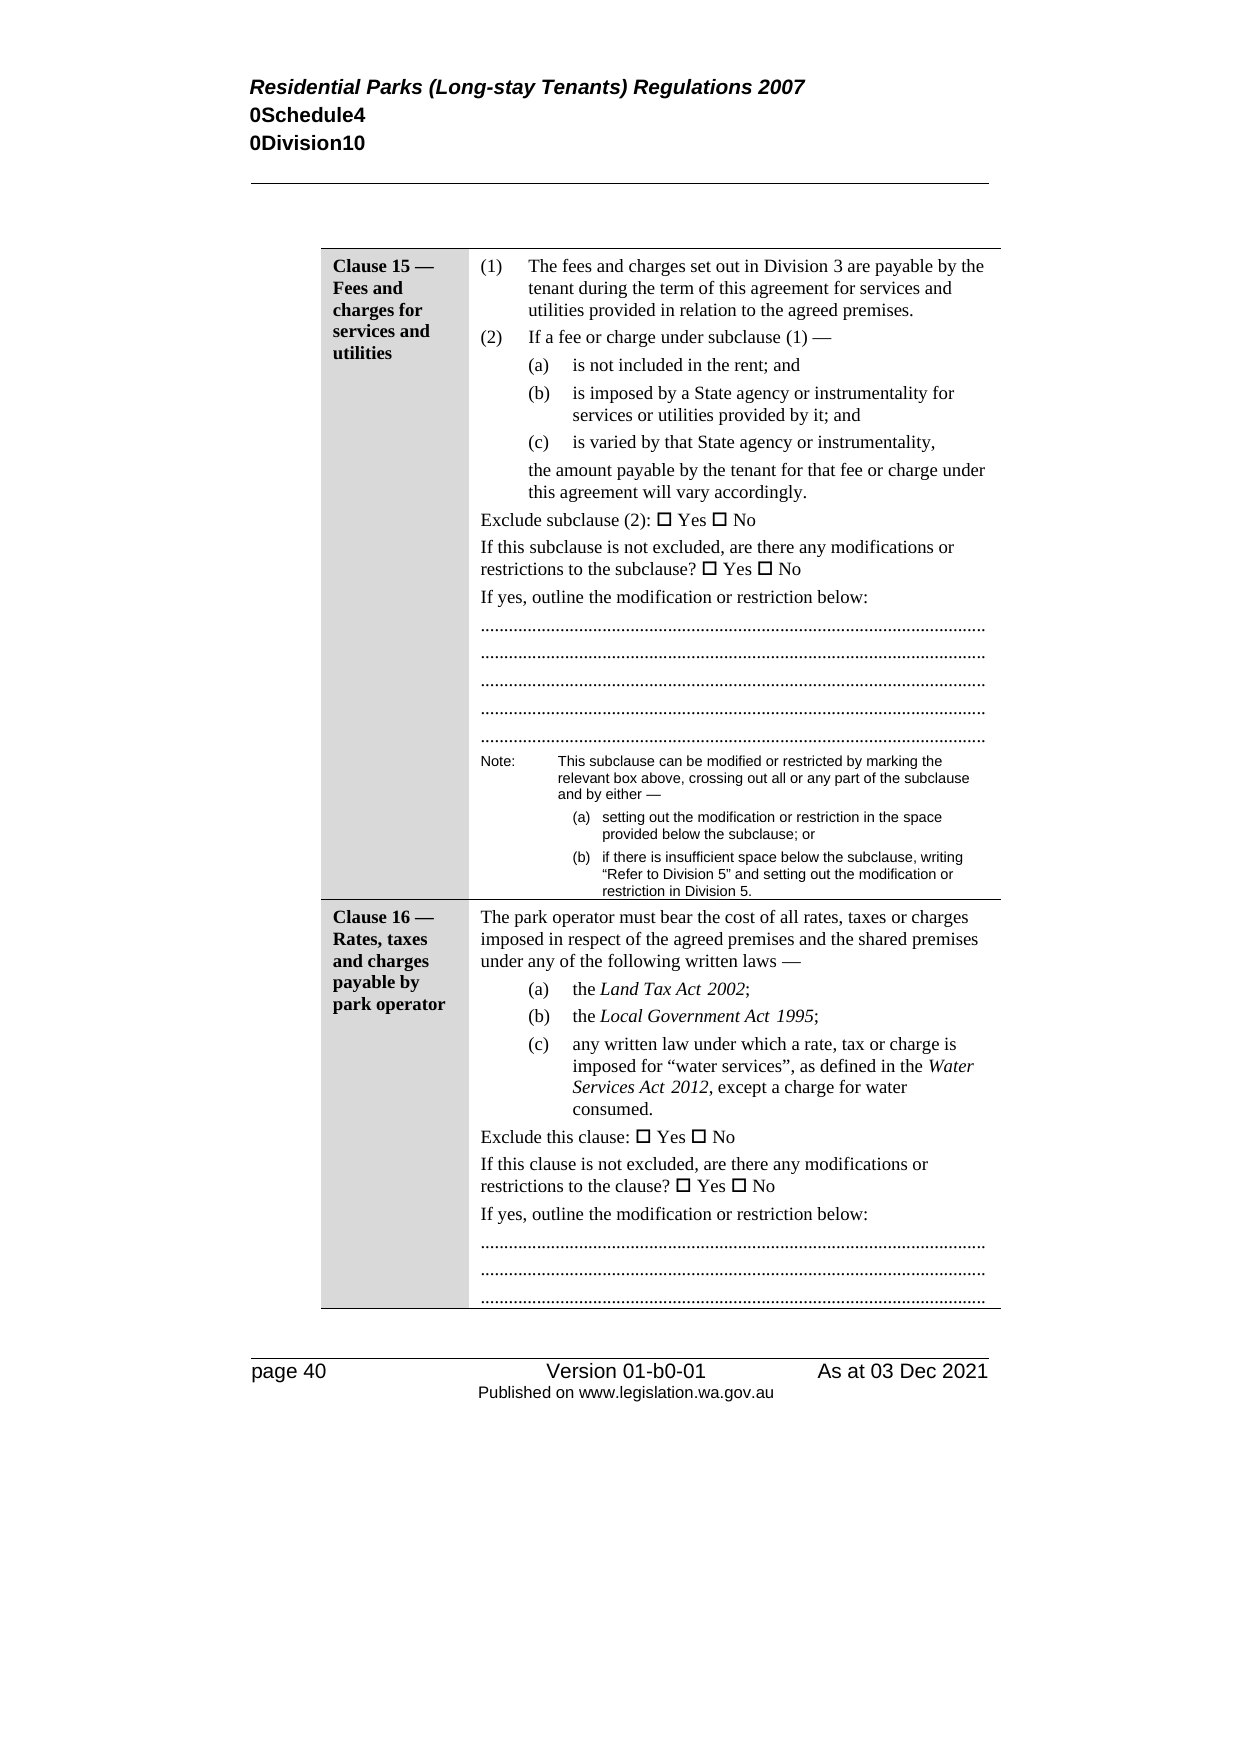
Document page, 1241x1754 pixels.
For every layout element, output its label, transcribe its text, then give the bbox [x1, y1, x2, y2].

table_cell Clause 16 — Rates, taxes and charges payable by park operator [321, 900, 469, 1119]
table_cell [321, 1119, 469, 1308]
table_cell (1) The fees and charges set out in Division 3 are payable by the tenant during the term of this agreement for services and utilities provided in relation to the agreed premises. (2) If a fee or charge under subclause (1) — (a) is not included in the rent; and (b) is imposed by a State agency or instrumentality for services or utilities provided by it; and (c) is varied by that State agency or instrumentality, the amount payable by the tenant for that fee or charge under this agreement will vary accordingly. [469, 249, 1001, 502]
table_cell Clause 15 — Fees and charges for services and utilities [321, 249, 469, 502]
table_cell The park operator must bear the cost of all rates, taxes or charges imposed in respect of the agreed premises and the shared premises under any of the following written laws — (a) the Land Tax Act 2002; (b) the Local Government Act 1995; (c) any written law under which a rate, tax or charge is imposed for “water services”, as defined in the Water Services Act 2012, except a charge for water consumed. [469, 900, 1001, 1119]
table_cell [469, 1119, 1001, 1308]
table_cell Exclude subclause (2): Yes No If this subclause is not excluded, are there any modifications or restrictions to the subclause? Yes No If yes, outline the modification or restriction below: ............................................................................................................ ............................................................................................................ ............................................................................................................ ............................................................................................................ ............................................................................................................ Note: This subclause can be modified or restricted by marking the relevant box above, crossing out all or any part of the subclause and by either — (a) setting out the modification or restriction in the space provided below the subclause; or (b) if there is insufficient space below the subclause, writing “Refer to Division 5” and setting out the modification or restriction in Division 5. [469, 502, 1001, 899]
table_cell [321, 502, 469, 899]
